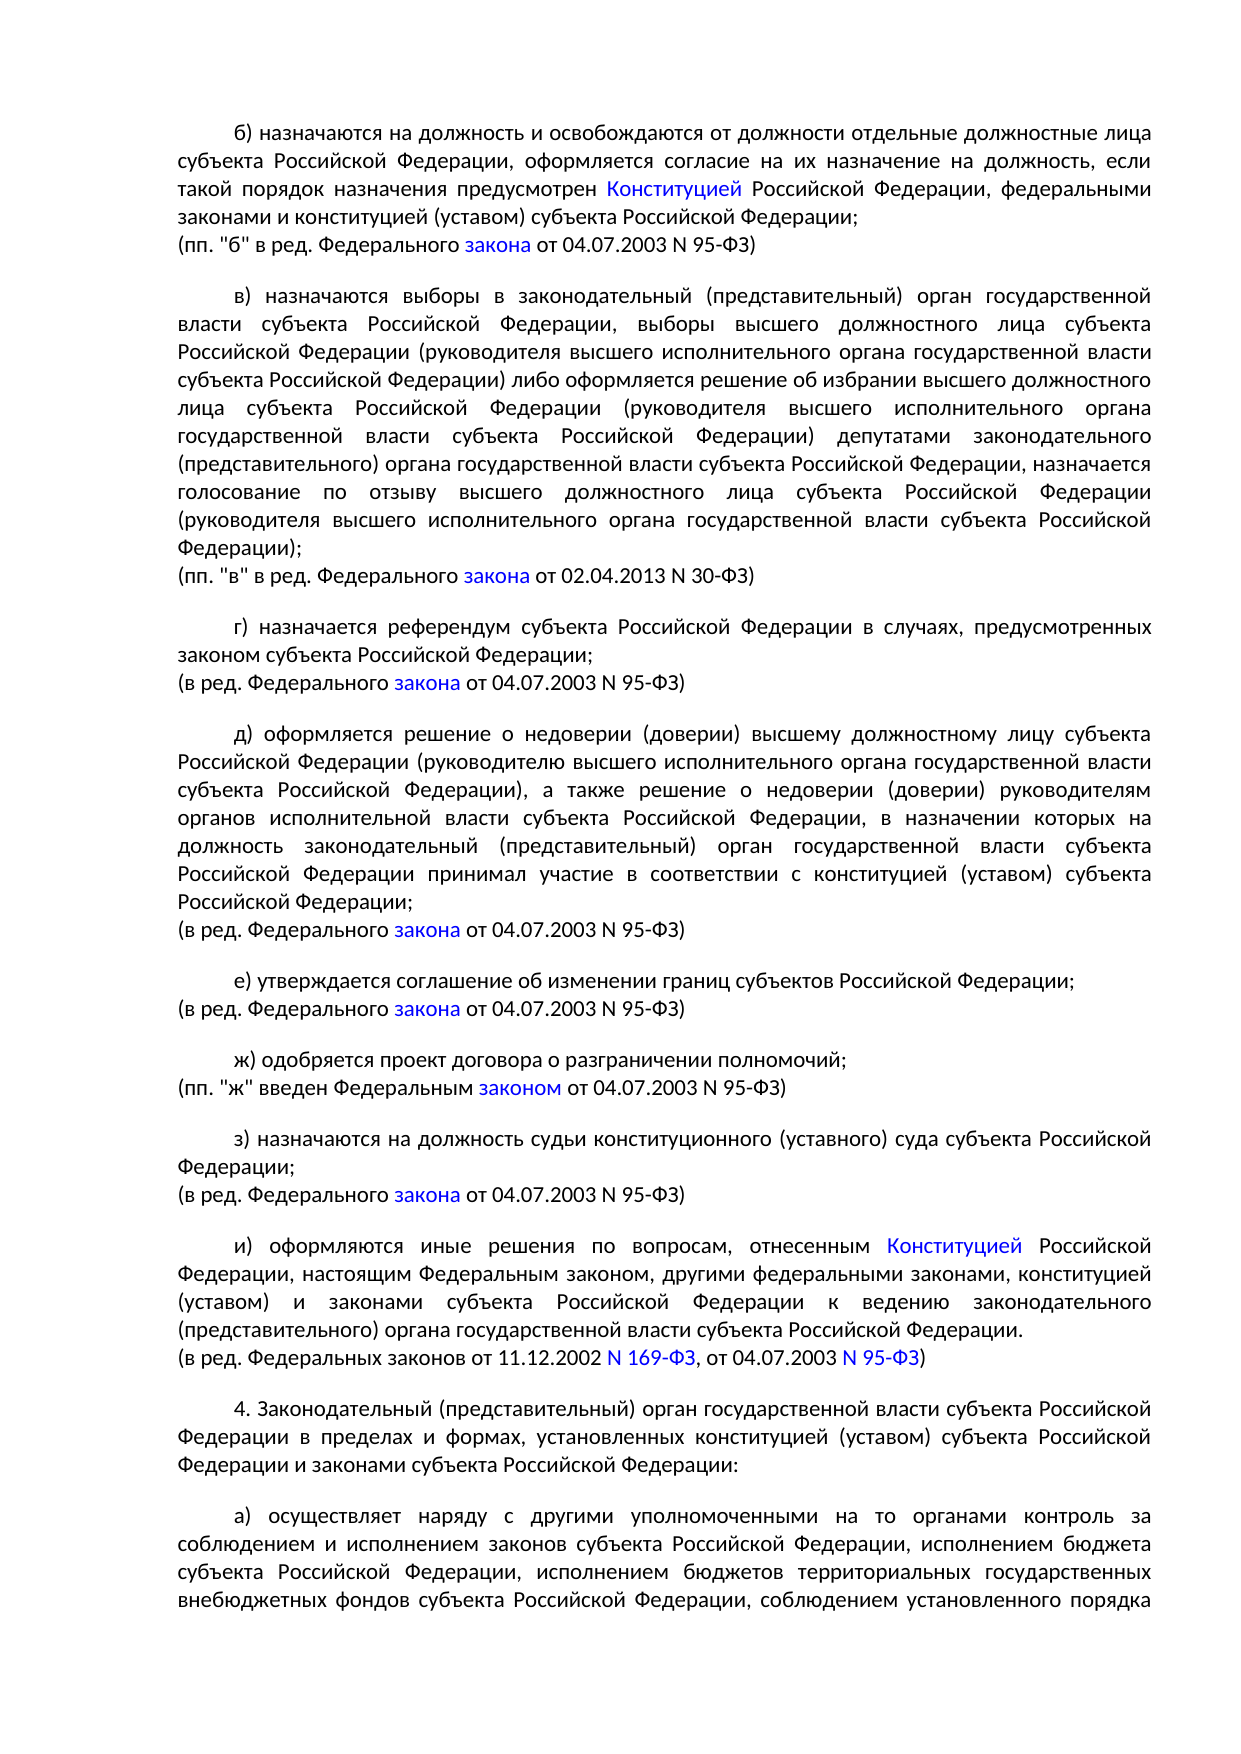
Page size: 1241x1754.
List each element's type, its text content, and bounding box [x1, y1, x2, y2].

text (пп. "в" в ред. Федерального закона от 02.04.2013 N 30-ФЗ) [177, 561, 1152, 589]
text (в ред. Федерального закона от 04.07.2003 N 95-ФЗ) [177, 1180, 1152, 1208]
text е) утверждается соглашение об изменении границ субъектов Российской Федерации; [177, 966, 1152, 994]
text (пп. "ж" введен Федеральным законом от 04.07.2003 N 95-ФЗ) [177, 1073, 1152, 1101]
text з) назначаются на должность судьи конституционного (уставного) суда субъекта Российской Федерации; [177, 1124, 1152, 1180]
text б) назначаются на должность и освобождаются от должности отдельные должностные лица субъекта Российской Федерации, оформляется согласие на их назначение на должность, если такой порядок назначения предусмотрен Конституцией Российской Федерации, федеральными законами и конституцией (уставом) субъекта Российской Федерации; [177, 118, 1152, 230]
text г) назначается референдум субъекта Российской Федерации в случаях, предусмотренных законом субъекта Российской Федерации; [177, 612, 1152, 668]
text (в ред. Федерального закона от 04.07.2003 N 95-ФЗ) [177, 668, 1152, 696]
text 4. Законодательный (представительный) орган государственной власти субъекта Российской Федерации в пределах и формах, установленных конституцией (уставом) субъекта Российской Федерации и законами субъекта Российской Федерации: [177, 1394, 1152, 1478]
text д) оформляется решение о недоверии (доверии) высшему должностному лицу субъекта Российской Федерации (руководителю высшего исполнительного органа государственной власти субъекта Российской Федерации), а также решение о недоверии (доверии) руководителям органов исполнительной власти субъекта Российской Федерации, в назначении которых на должность законодательный (представительный) орган государственной власти субъекта Российской Федерации принимал участие в соответствии с конституцией (уставом) субъекта Российской Федерации; [177, 719, 1152, 915]
text (в ред. Федерального закона от 04.07.2003 N 95-ФЗ) [177, 994, 1152, 1022]
text (в ред. Федерального закона от 04.07.2003 N 95-ФЗ) [177, 915, 1152, 943]
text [177, 1501, 1152, 1613]
text (пп. "б" в ред. Федерального закона от 04.07.2003 N 95-ФЗ) [177, 230, 1152, 258]
text и) оформляются иные решения по вопросам, отнесенным Конституцией Российской Федерации, настоящим Федеральным законом, другими федеральными законами, конституцией (уставом) и законами субъекта Российской Федерации к ведению законодательного (представительного) органа государственной власти субъекта Российской Федерации. [177, 1231, 1152, 1343]
text ж) одобряется проект договора о разграничении полномочий; [177, 1045, 1152, 1073]
text в) назначаются выборы в законодательный (представительный) орган государственной власти субъекта Российской Федерации, выборы высшего должностного лица субъекта Российской Федерации (руководителя высшего исполнительного органа государственной власти субъекта Российской Федерации) либо оформляется решение об избрании высшего должностного лица субъекта Российской Федерации (руководителя высшего исполнительного органа государственной власти субъекта Российской Федерации) депутатами законодательного (представительного) органа государственной власти субъекта Российской Федерации, назначается голосование по отзыву высшего должностного лица субъекта Российской Федерации (руководителя высшего исполнительного органа государственной власти субъекта Российской Федерации); [177, 281, 1152, 561]
text (в ред. Федеральных законов от 11.12.2002 N 169-ФЗ, от 04.07.2003 N 95-ФЗ) [177, 1343, 1152, 1371]
